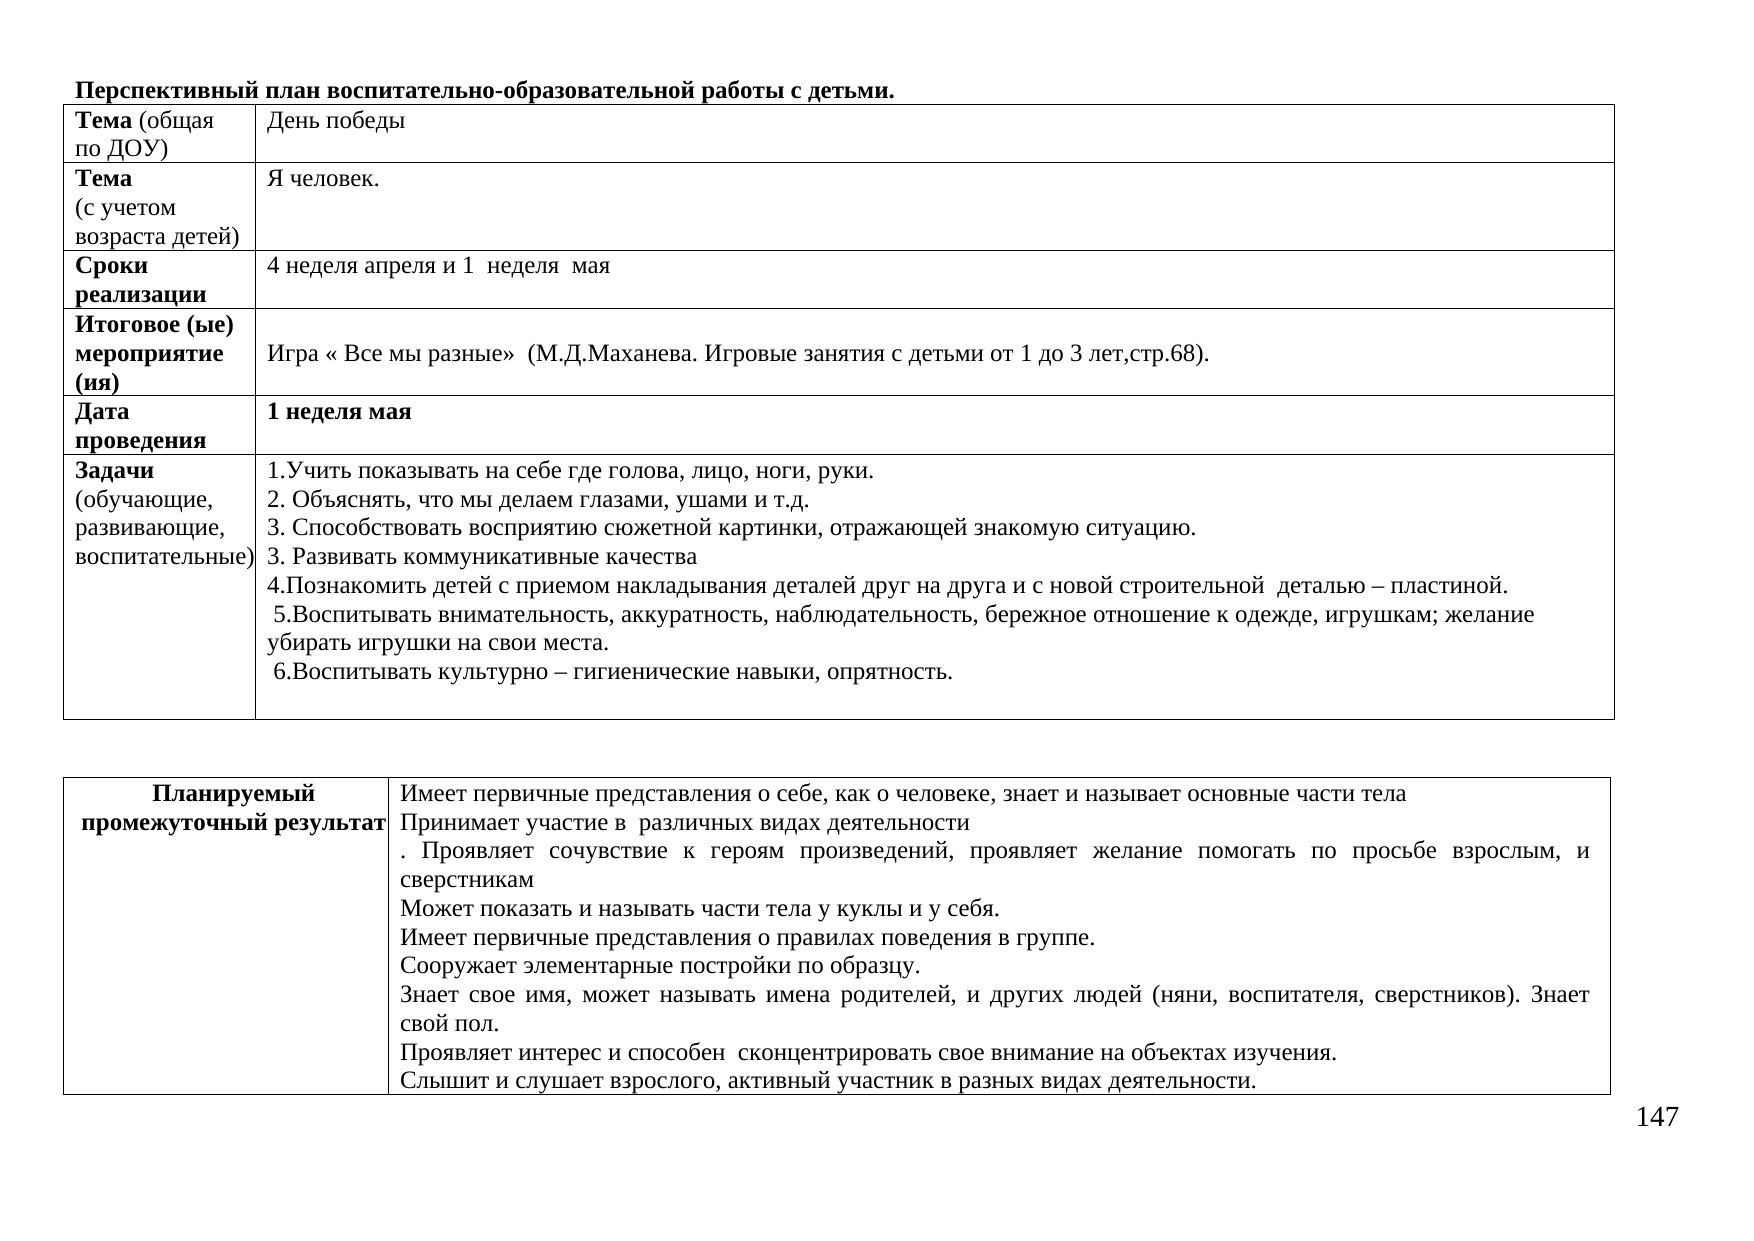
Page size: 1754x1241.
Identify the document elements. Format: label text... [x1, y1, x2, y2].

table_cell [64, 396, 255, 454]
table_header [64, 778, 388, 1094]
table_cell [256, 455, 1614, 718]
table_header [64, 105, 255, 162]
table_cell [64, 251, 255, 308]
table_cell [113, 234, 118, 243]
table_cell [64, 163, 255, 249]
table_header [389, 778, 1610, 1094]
text Перспективный план воспитательно-образовательной работы с детьми. [75, 75, 1679, 104]
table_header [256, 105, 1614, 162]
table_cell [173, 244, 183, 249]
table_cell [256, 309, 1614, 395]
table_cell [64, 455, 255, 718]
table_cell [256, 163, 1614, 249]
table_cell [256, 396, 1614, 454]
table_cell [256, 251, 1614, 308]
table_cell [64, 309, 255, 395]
